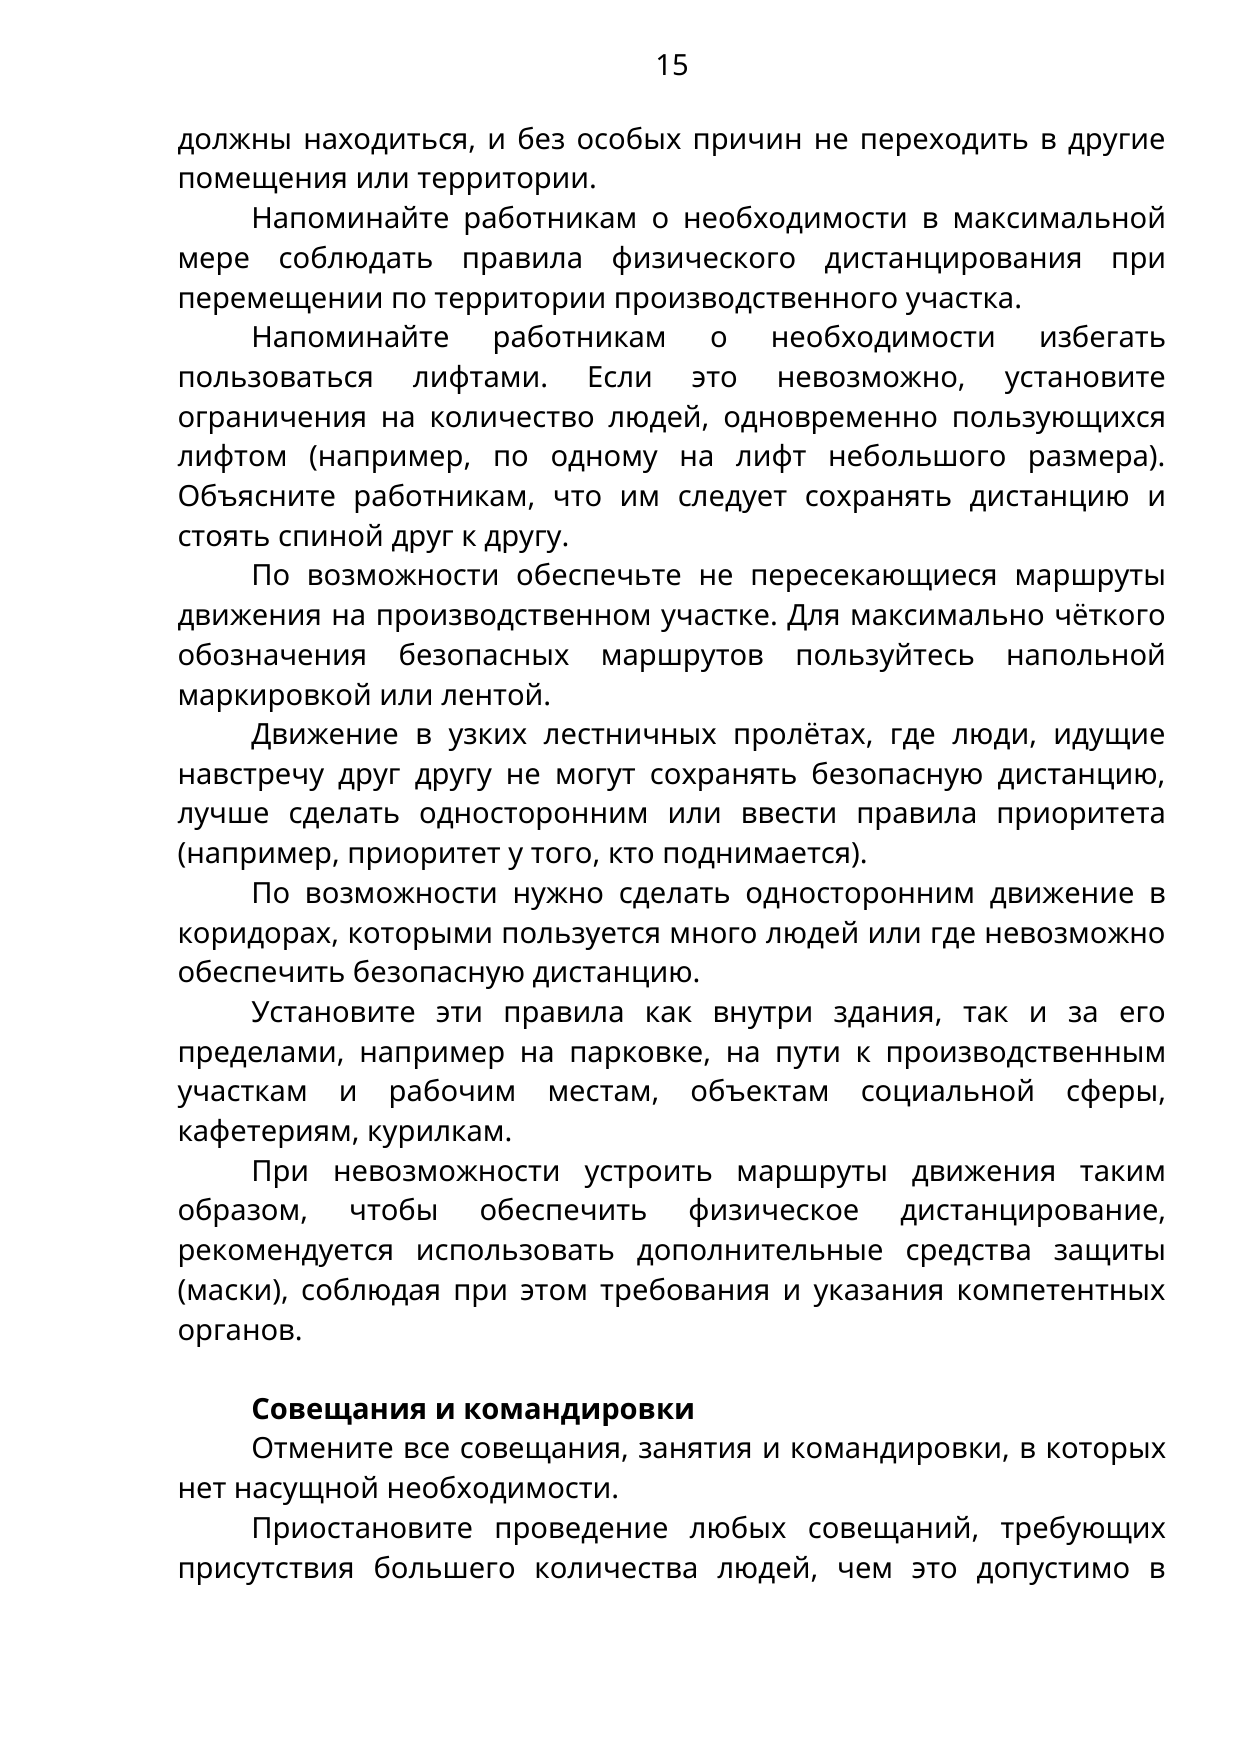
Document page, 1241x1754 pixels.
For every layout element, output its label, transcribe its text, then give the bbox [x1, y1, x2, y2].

text Отмените все совещания, занятия и командировки, в которых нет насущной необходимости. [177, 1428, 1167, 1507]
text При невозможности устроить маршруты движения таким образом, чтобы обеспечить физическое дистанцирование, рекомендуется использовать дополнительные средства защиты (маски), соблюдая при этом требования и указания компетентных органов. [177, 1150, 1167, 1348]
text Совещания и командировки [177, 1388, 1167, 1428]
text Движение в узких лестничных пролётах, где люди, идущие навстречу друг другу не могут сохранять безопасную дистанцию, лучше сделать односторонним или ввести правила приоритета (например, приоритет у того, кто поднимается). [177, 713, 1167, 872]
text Установите эти правила как внутри здания, так и за его пределами, например на парковке, на пути к производственным участкам и рабочим местам, объектам социальной сферы, кафетериям, курилкам. [177, 991, 1167, 1150]
text Напоминайте работникам о необходимости избегать пользоваться лифтами. Если это невозможно, установите ограничения на количество людей, одновременно пользующихся лифтом (например, по одному на лифт небольшого размера). Объясните работникам, что им следует сохранять дистанцию и стоять спиной друг к другу. [177, 317, 1167, 555]
text Напоминайте работникам о необходимости в максимальной мере соблюдать правила физического дистанцирования при перемещении по территории производственного участка. [177, 197, 1167, 317]
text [177, 118, 1167, 197]
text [177, 1507, 1167, 1587]
text По возможности нужно сделать односторонним движение в коридорах, которыми пользуется много людей или где невозможно обеспечить безопасную дистанцию. [177, 872, 1167, 991]
text По возможности обеспечьте не пересекающиеся маршруты движения на производственном участке. Для максимально чёткого обозначения безопасных маршрутов пользуйтесь напольной маркировкой или лентой. [177, 555, 1167, 713]
